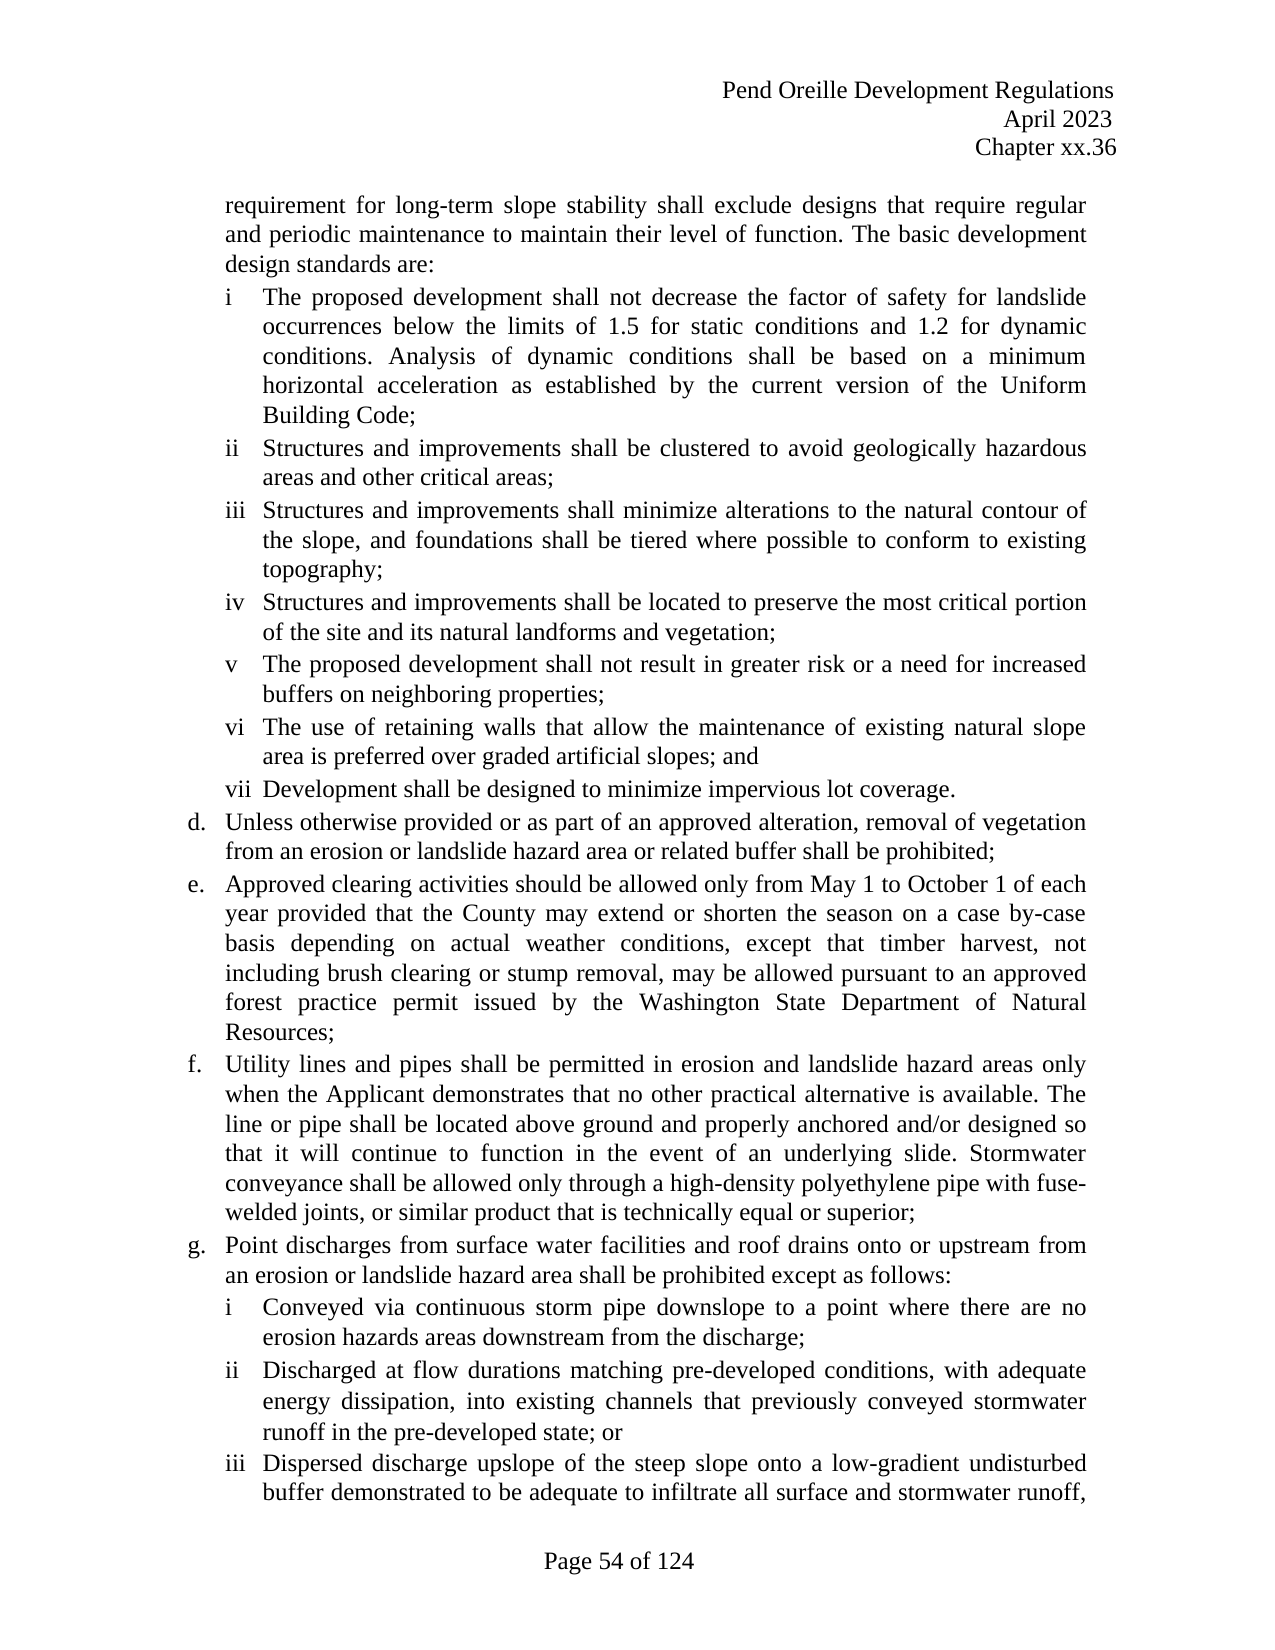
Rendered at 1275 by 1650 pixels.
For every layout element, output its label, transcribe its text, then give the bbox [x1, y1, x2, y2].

list Conveyed via continuous storm pipe downslope to a point where there are no erosion hazards areas downstream from the discharge; [225, 1292, 1087, 1351]
list Structures and improvements shall be clustered to avoid geologically hazardous areas and other critical areas; [225, 433, 1087, 491]
list Structures and improvements shall be located to preserve the most critical portion of the site and its natural landforms and vegetation; [225, 587, 1087, 645]
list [188, 190, 1087, 278]
list Unless otherwise provided or as part of an approved alteration, removal of vegetation from an erosion or landslide hazard area or related buffer shall be prohibited; [187, 807, 1087, 865]
list The proposed development shall not result in greater risk or a need for increased buffers on neighboring properties; [225, 649, 1087, 708]
list The proposed development shall not decrease the factor of safety for landslide occurrences below the limits of 1.5 for static conditions and 1.2 for dynamic conditions. Analysis of dynamic conditions shall be based on a minimum horizontal acceleration as established by the current version of the Uniform Building Code; [225, 282, 1087, 429]
list Point discharges from surface water facilities and roof drains onto or upstream from an erosion or landslide hazard area shall be prohibited except as follows: [187, 1230, 1087, 1288]
list Structures and improvements shall minimize alterations to the natural contour of the slope, and foundations shall be tiered where possible to conform to existing topography; [225, 495, 1087, 583]
list The use of retaining walls that allow the maintenance of existing natural slope area is preferred over graded artificial slopes; and [225, 712, 1087, 770]
list Discharged at flow durations matching pre-developed conditions, with adequate energy dissipation, into existing channels that previously conveyed stormwater runoff in the pre-developed state; or [225, 1355, 1087, 1446]
list Development shall be designed to minimize impervious lot coverage. [225, 774, 1087, 803]
list Approved clearing activities should be allowed only from May 1 to October 1 of each year provided that the County may extend or shorten the season on a case by-case basis depending on actual weather conditions, except that timber harvest, not including brush clearing or stump removal, may be allowed pursuant to an approved forest practice permit issued by the Washington State Department of Natural Resources; [187, 869, 1087, 1046]
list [225, 1448, 1087, 1506]
list Utility lines and pipes shall be permitted in erosion and landslide hazard areas only when the Applicant demonstrates that no other practical alternative is available. The line or pipe shall be located above ground and properly anchored and/or designed so that it will continue to function in the event of an underlying slide. Stormwater conveyance shall be allowed only through a high-density polyethylene pipe with fuse-welded joints, or similar product that is technically equal or superior; [187, 1049, 1087, 1226]
